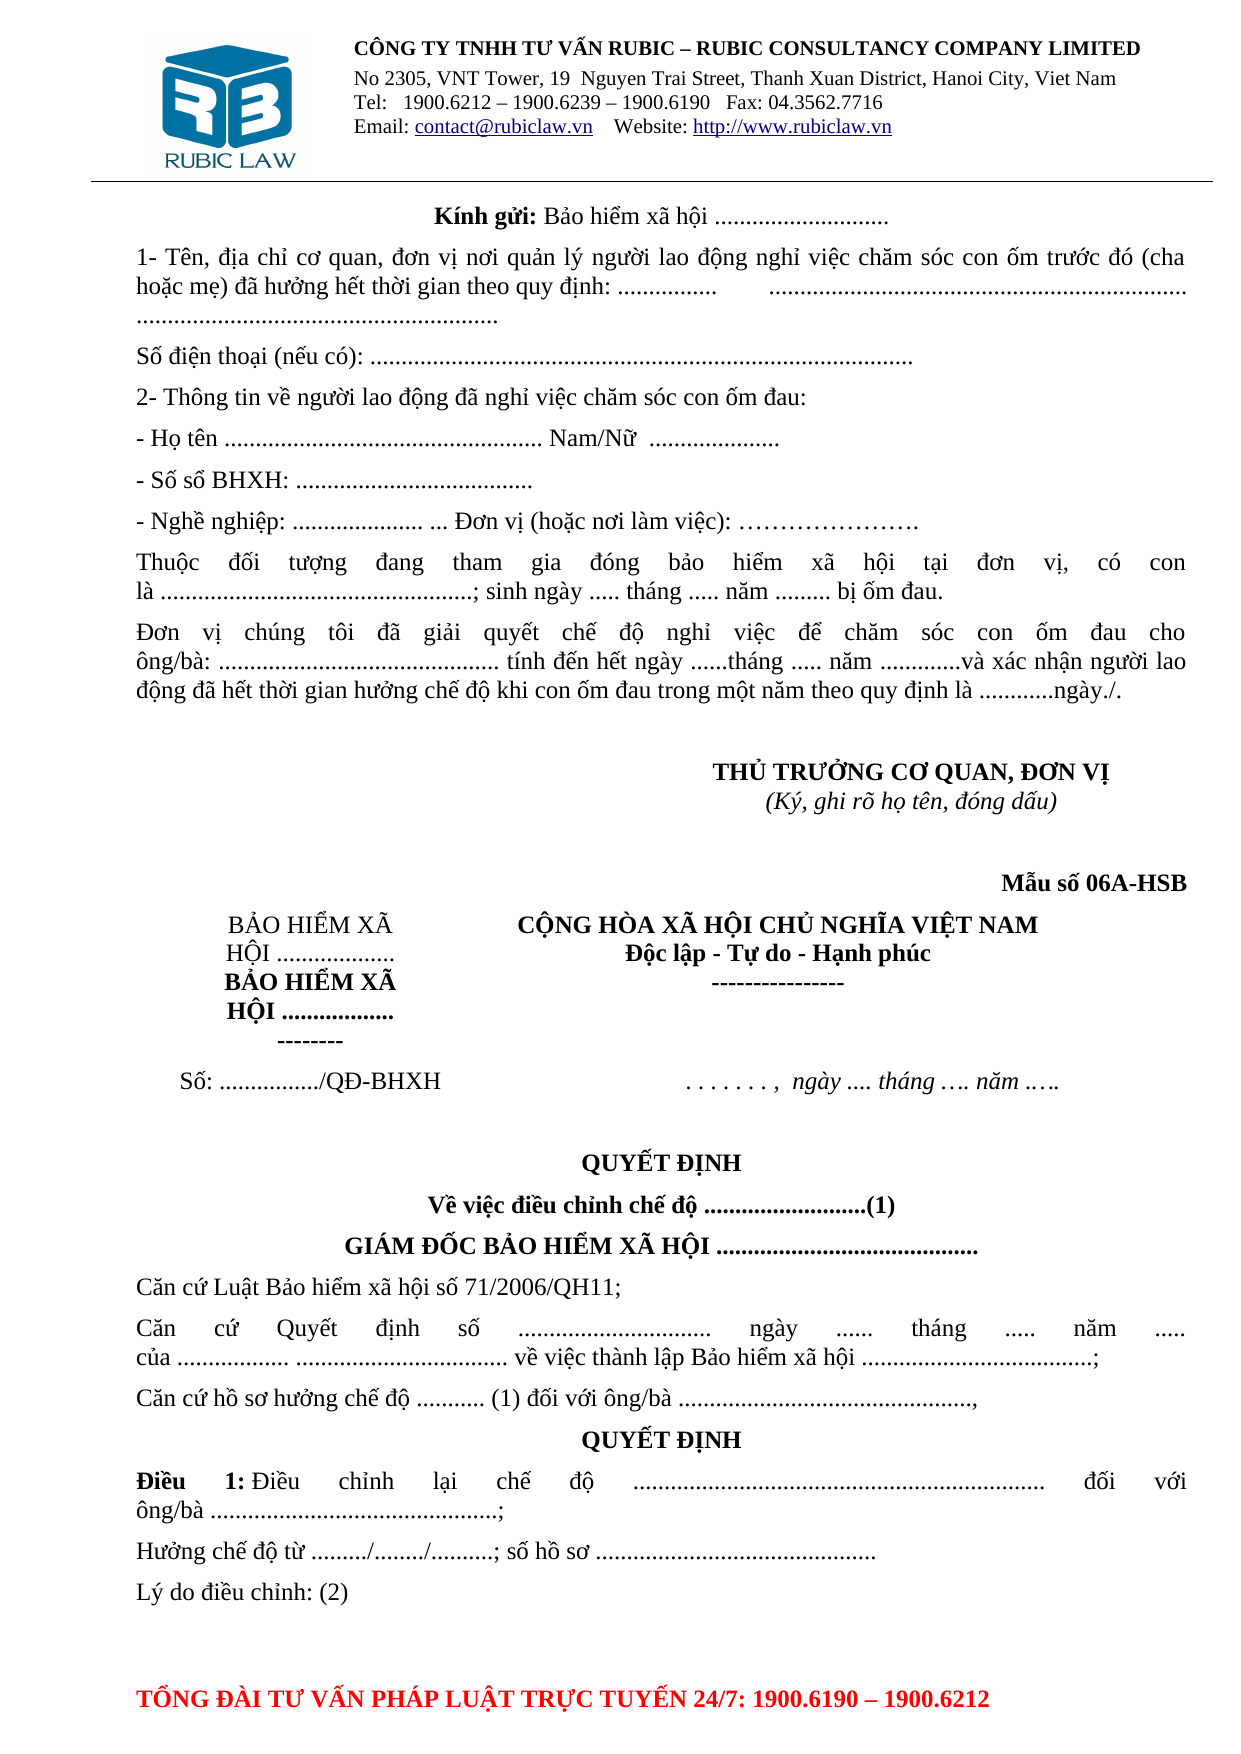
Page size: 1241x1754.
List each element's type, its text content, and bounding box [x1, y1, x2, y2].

text Lý do điều chỉnh: (2) [136, 1577, 1187, 1606]
text QUYẾT ĐỊNH [136, 1425, 1187, 1453]
text Căn cứ Luật Bảo hiểm xã hội số 71/2006/QH11; [136, 1272, 1187, 1301]
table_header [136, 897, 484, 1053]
text - Nghề nghiệp: ..................... ... Đơn vị (hoặc nơi làm việc): …………………. [136, 506, 1187, 535]
text Căn cứ hồ sơ hưởng chế độ ........... (1) đối với ông/bà ..............................................., [136, 1383, 1187, 1412]
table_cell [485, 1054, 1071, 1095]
text QUYẾT ĐỊNH [136, 1148, 1187, 1177]
text Đơn vị chúng tôi đã giải quyết chế độ nghỉ việc để chăm sóc con ốm đau cho ông/bà: ............................................. tính đến hết ngày ......tháng ..... năm .............và xác nhận người lao động đã hết thời gian hưởng chế độ khi con ốm đau trong một năm theo quy định là ............ngày./. [136, 617, 1187, 703]
text GIÁM ĐỐC BẢO HIỂM XÃ HỘI .......................................... [136, 1231, 1187, 1260]
text - Số sổ BHXH: ...................................... [136, 465, 1187, 493]
text Thuộc đối tượng đang tham gia đóng bảo hiểm xã hội tại đơn vị, có con là ..................................................; sinh ngày ..... tháng ..... năm ......... bị ốm đau. [136, 547, 1187, 605]
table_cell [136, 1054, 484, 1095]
text Về việc điều chỉnh chế độ ..........................(1) [136, 1190, 1187, 1218]
text - Họ tên ................................................... Nam/Nữ ..................... [136, 423, 1187, 452]
text Mẫu số 06A-HSB [136, 868, 1187, 897]
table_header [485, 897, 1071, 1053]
text 1- Tên, địa chỉ cơ quan, đơn vị nơi quản lý người lao động nghỉ việc chăm sóc con ốm trước đó (cha hoặc mẹ) đã hưởng hết thời gian theo quy định: ................ ............................................................................................................................. [136, 242, 1187, 328]
text Căn cứ Quyết định số ............................... ngày ...... tháng ..... năm ..... của .................. .................................. về việc thành lập Bảo hiểm xã hội .....................................; [136, 1313, 1187, 1371]
text Kính gửi: Bảo hiểm xã hội ............................ [136, 201, 1187, 230]
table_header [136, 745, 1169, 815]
picture [144, 35, 312, 181]
text Điều 1: Điều chỉnh lại chế độ .................................................................. đối với ông/bà ..............................................; [136, 1466, 1187, 1523]
text Số điện thoại (nếu có): ....................................................................................... [136, 341, 1187, 370]
text Hưởng chế độ từ ........./......../..........; số hồ sơ ............................................. [136, 1536, 1187, 1565]
text 2- Thông tin về người lao động đã nghỉ việc chăm sóc con ốm đau: [136, 382, 1187, 411]
